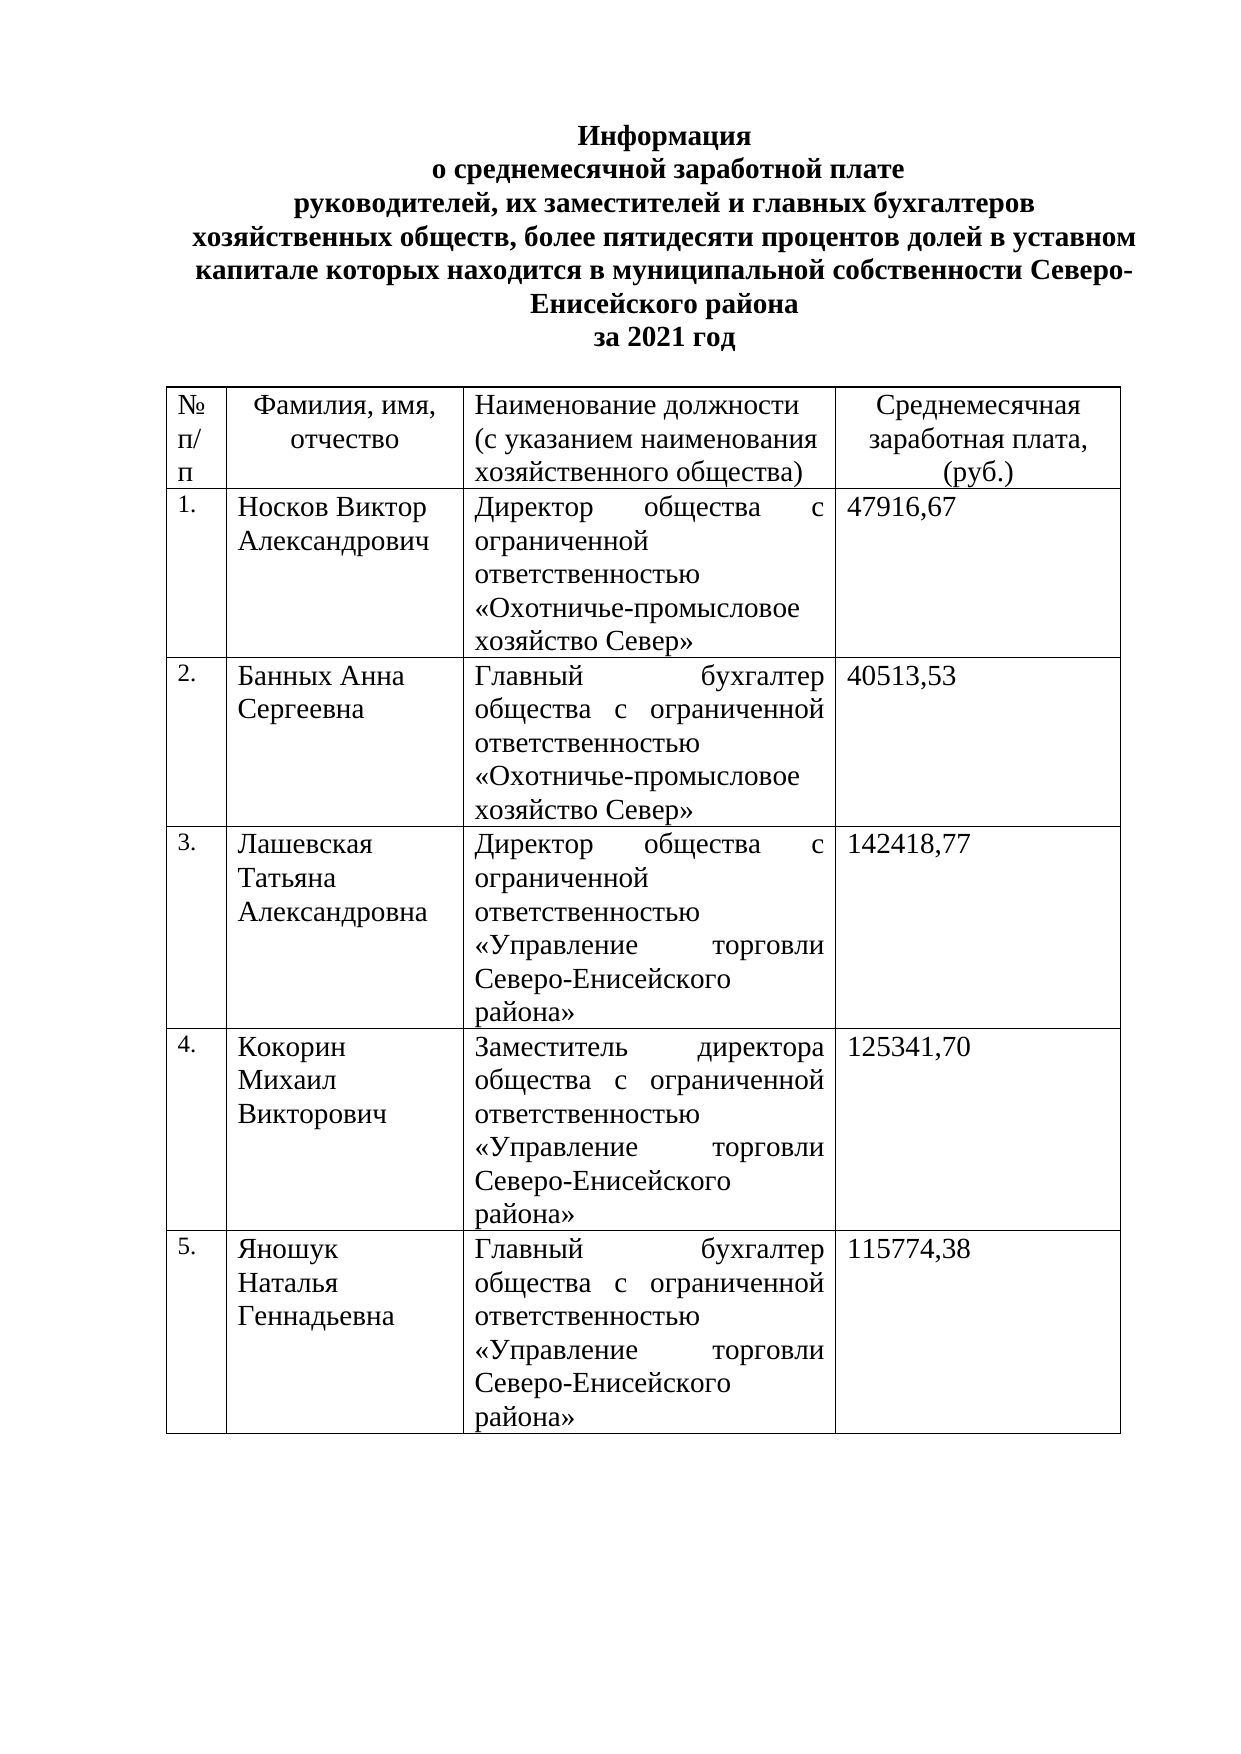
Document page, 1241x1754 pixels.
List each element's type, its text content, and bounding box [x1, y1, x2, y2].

table_cell Заместитель директора общества с ограниченной ответственностью «Управление торговли Северо-Енисейского района» [464, 1029, 835, 1230]
table_cell Главный бухгалтер общества с ограниченной ответственностью «Охотничье-промысловое хозяйство Север» [464, 658, 835, 826]
table_cell 142418,77 [836, 827, 1120, 1028]
text за 2021 год [177, 319, 1152, 353]
table_cell 4. [167, 1029, 226, 1230]
table_cell Банных Анна Сергеевна [227, 658, 463, 826]
table_cell 1. [167, 489, 226, 657]
table_cell Директор общества с ограниченной ответственностью «Охотничье-промысловое хозяйство Север» [464, 489, 835, 657]
table_cell 2. [167, 658, 226, 826]
table_cell Носков Виктор Александрович [227, 489, 463, 657]
table_header Наименование должности (с указанием наименования хозяйственного общества) [464, 388, 835, 488]
table_cell Главный бухгалтер общества с ограниченной ответственностью «Управление торговли Северо-Енисейского района» [464, 1231, 835, 1432]
table_cell 115774,38 [836, 1231, 1120, 1432]
table_cell Кокорин Михаил Викторович [227, 1029, 463, 1230]
table_cell 3. [167, 827, 226, 1028]
text о среднемесячной заработной плате [177, 152, 1152, 185]
table_header № п/п [167, 388, 226, 488]
table_cell 40513,53 [836, 658, 1120, 826]
table_cell 125341,70 [836, 1029, 1120, 1230]
table_header Фамилия, имя, отчество [227, 388, 463, 488]
text хозяйственных обществ, более пятидесяти процентов долей в уставном капитале которых находится в муниципальной собственности Северо-Енисейского района [177, 219, 1152, 319]
table_cell Яношук Наталья Геннадьевна [227, 1231, 463, 1432]
text Информация [177, 118, 1152, 152]
table_cell Лашевская Татьяна Александровна [227, 827, 463, 1028]
text руководителей, их заместителей и главных бухгалтеров [177, 185, 1152, 219]
table_cell 5. [167, 1231, 226, 1432]
table_cell Директор общества с ограниченной ответственностью «Управление торговли Северо-Енисейского района» [464, 827, 835, 1028]
table_header Среднемесячная заработная плата, (руб.) [836, 388, 1120, 488]
table_cell 47916,67 [836, 489, 1120, 657]
